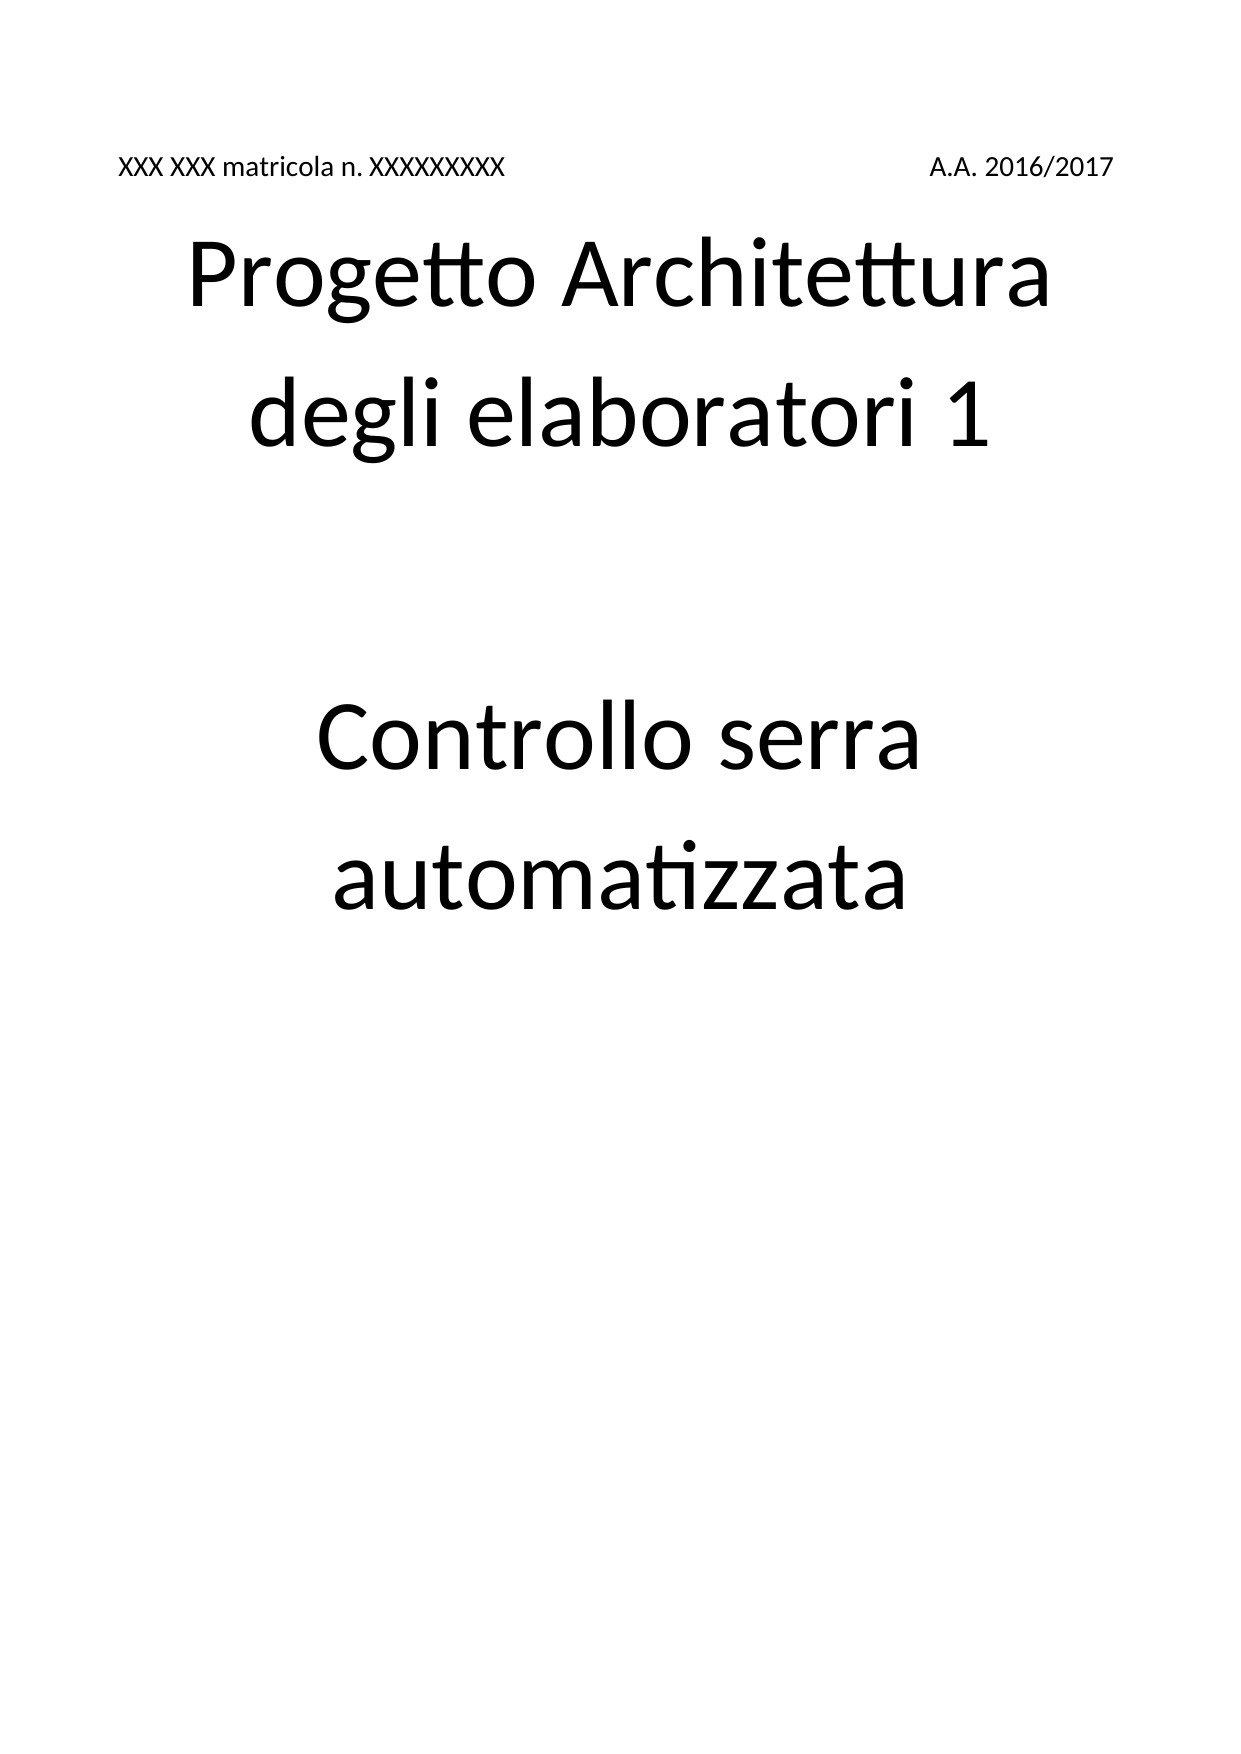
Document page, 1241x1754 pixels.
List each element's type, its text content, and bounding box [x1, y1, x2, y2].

text XXX XXX matricola n. XXXXXXXXX A.A. 2016/2017 [118, 148, 1122, 183]
text Progetto Architettura degli elaboratori 1 [118, 209, 1122, 472]
text Controllo serra automatizzata [118, 672, 1122, 934]
